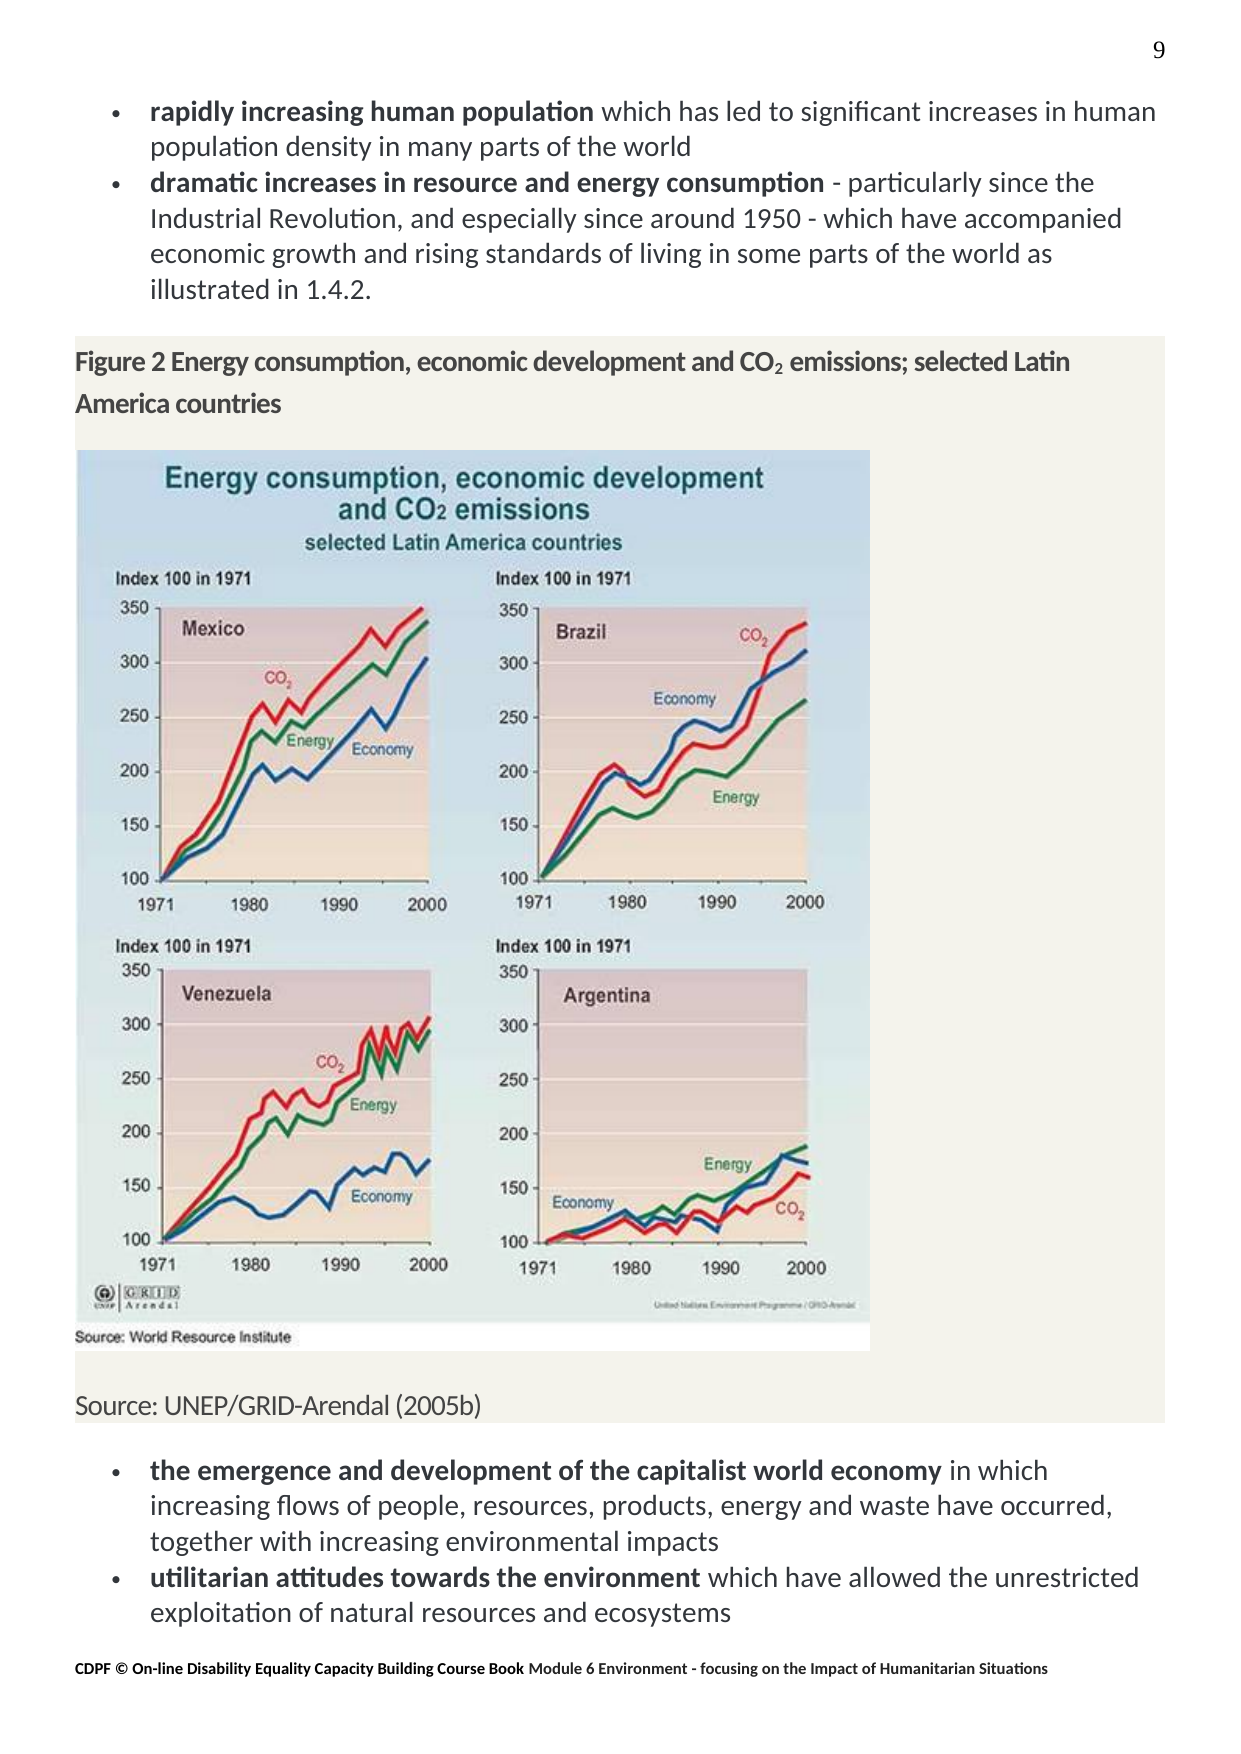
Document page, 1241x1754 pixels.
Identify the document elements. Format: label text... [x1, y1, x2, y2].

list the emergence and development of the capitalist world economy in which increasing flows of people, resources, products, energy and waste have occurred, together with increasing environmental impacts [112, 1452, 1165, 1559]
text Source: UNEP/GRID-Arendal (2005b) [75, 1380, 1165, 1423]
text Figure 2 Energy consumption, economic development and CO2 emissions; selected Latin America countries [75, 336, 1165, 421]
list utilitarian attitudes towards the environment which have allowed the unrestricted exploitation of natural resources and ecosystems [112, 1559, 1165, 1630]
list rapidly increasing human population which has led to significant increases in human population density in many parts of the world [112, 93, 1165, 164]
list dramatic increases in resource and energy consumption - particularly since the Industrial Revolution, and especially since around 1950 - which have accompanied economic growth and rising standards of living in some parts of the world as illustrated in 1.4.2. [112, 164, 1165, 307]
picture [75, 450, 870, 1351]
